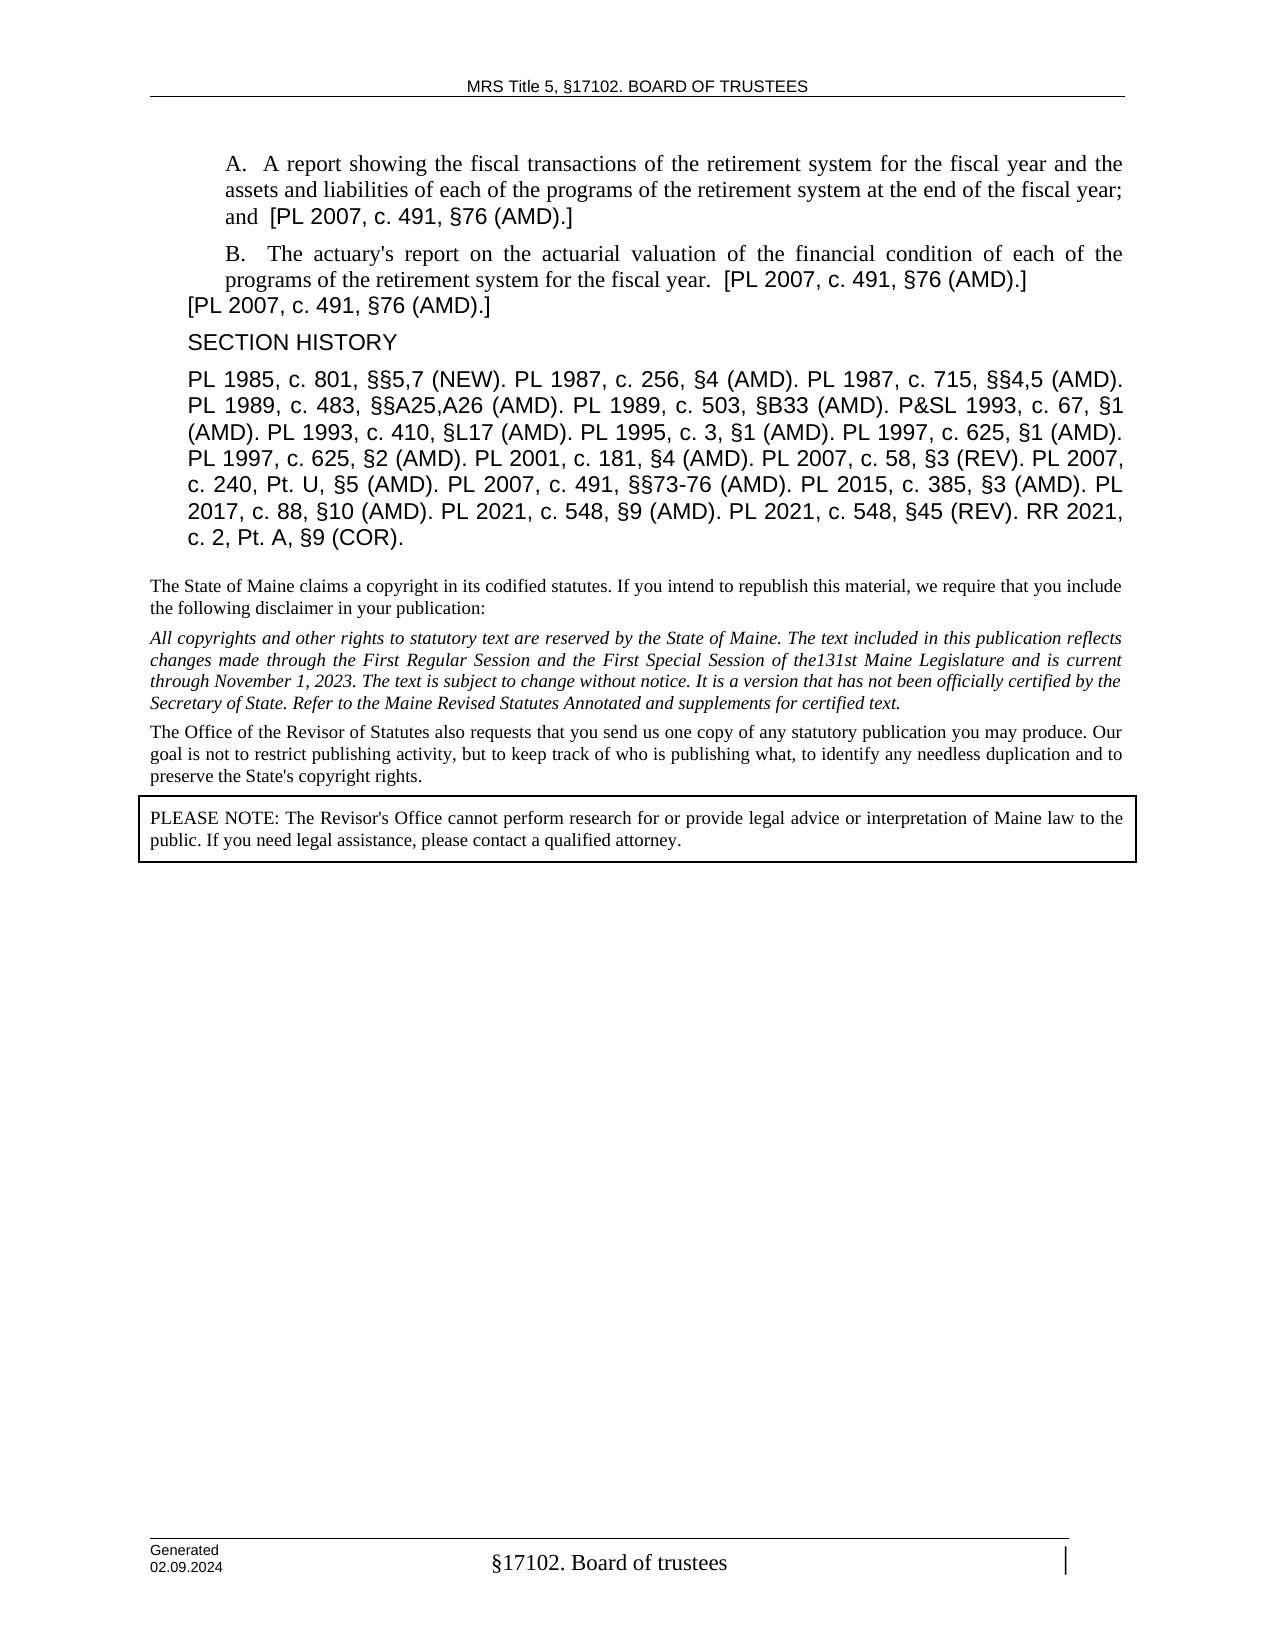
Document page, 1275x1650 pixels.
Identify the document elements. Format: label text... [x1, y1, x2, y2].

text SECTION HISTORY [187, 329, 1125, 356]
text [PL 2007, c. 491, §76 (AMD).] [187, 292, 1125, 319]
text A. A report showing the fiscal transactions of the retirement system for the fiscal year and the assets and liabilities of each of the programs of the retirement system at the end of the fiscal year; and [PL 2007, c. 491, §76 (AMD).] [225, 150, 1125, 229]
text The Office of the Revisor of Statutes also requests that you send us one copy of any statutory publication you may produce. Our goal is not to restrict publishing activity, but to keep track of who is publishing what, to identify any needless duplication and to preserve the State's copyright rights. [150, 721, 1125, 786]
text The State of Maine claims a copyright in its codified statutes. If you intend to republish this material, we require that you include the following disclaimer in your publication: [150, 575, 1125, 618]
text PLEASE NOTE: The Revisor's Office cannot perform research for or provide legal advice or interpretation of Maine law to the public. If you need legal assistance, please contact a qualified attorney. [140, 797, 1135, 861]
text PL 1985, c. 801, §§5,7 (NEW). PL 1987, c. 256, §4 (AMD). PL 1987, c. 715, §§4,5 (AMD). PL 1989, c. 483, §§A25,A26 (AMD). PL 1989, c. 503, §B33 (AMD). P&SL 1993, c. 67, §1 (AMD). PL 1993, c. 410, §L17 (AMD). PL 1995, c. 3, §1 (AMD). PL 1997, c. 625, §1 (AMD). PL 1997, c. 625, §2 (AMD). PL 2001, c. 181, §4 (AMD). PL 2007, c. 58, §3 (REV). PL 2007, c. 240, Pt. U, §5 (AMD). PL 2007, c. 491, §§73-76 (AMD). PL 2015, c. 385, §3 (AMD). PL 2017, c. 88, §10 (AMD). PL 2021, c. 548, §9 (AMD). PL 2021, c. 548, §45 (REV). RR 2021, c. 2, Pt. A, §9 (COR). [187, 366, 1125, 550]
text B. The actuary's report on the actuarial valuation of the financial condition of each of the programs of the retirement system for the fiscal year. [PL 2007, c. 491, §76 (AMD).] [225, 239, 1125, 292]
text All copyrights and other rights to statutory text are reserved by the State of Maine. The text included in this publication reflects changes made through the First Regular Session and the First Special Session of the131st Maine Legislature and is current through November 1, 2023 . The text is subject to change without notice. It is a version that has not been officially certified by the Secretary of State. Refer to the Maine Revised Statutes Annotated and supplements for certified text. [150, 627, 1125, 713]
